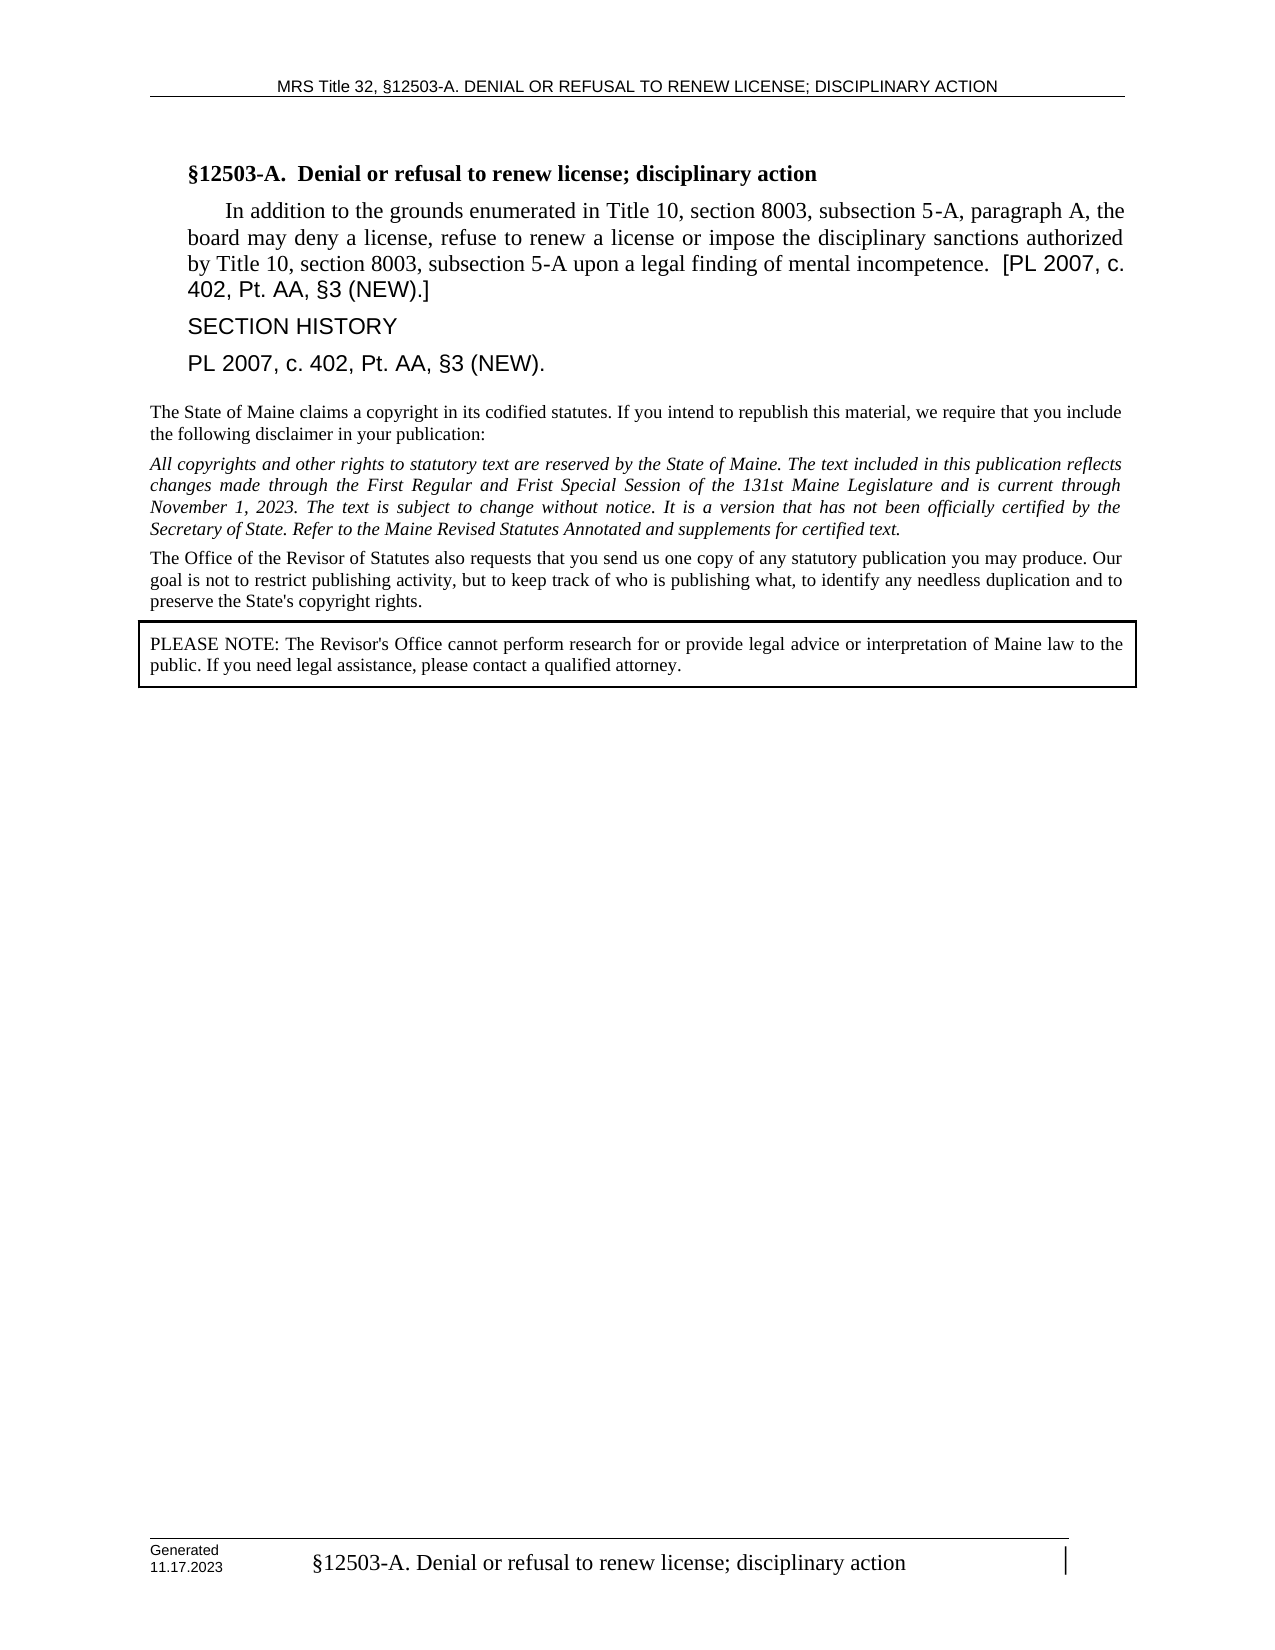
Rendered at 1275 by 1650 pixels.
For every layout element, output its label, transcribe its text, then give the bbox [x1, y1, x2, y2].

text PLEASE NOTE: The Revisor's Office cannot perform research for or provide legal advice or interpretation of Maine law to the public. If you need legal assistance, please contact a qualified attorney. [140, 623, 1135, 686]
text PL 2007, c. 402, Pt. AA, §3 (NEW). [187, 350, 1125, 376]
text All copyrights and other rights to statutory text are reserved by the State of Maine. The text included in this publication reflects changes made through the First Regular and Frist Special Session of the 131st Maine Legislature and is current through November 1, 2023 . The text is subject to change without notice. It is a version that has not been officially certified by the Secretary of State. Refer to the Maine Revised Statutes Annotated and supplements for certified text. [150, 453, 1125, 539]
text SECTION HISTORY [187, 313, 1125, 339]
text The State of Maine claims a copyright in its codified statutes. If you intend to republish this material, we require that you include the following disclaimer in your publication: [150, 401, 1125, 444]
text The Office of the Revisor of Statutes also requests that you send us one copy of any statutory publication you may produce. Our goal is not to restrict publishing activity, but to keep track of who is publishing what, to identify any needless duplication and to preserve the State's copyright rights. [150, 547, 1125, 612]
text §12503-A. Denial or refusal to renew license; disciplinary action [187, 160, 1125, 187]
text In addition to the grounds enumerated in Title 10, section 8003, subsection 5‑A, paragraph A, the board may deny a license, refuse to renew a license or impose the disciplinary sanctions authorized by Title 10, section 8003, subsection 5‑A upon a legal finding of mental incompetence. [PL 2007, c. 402, Pt. AA, §3 (NEW).] [187, 197, 1125, 303]
